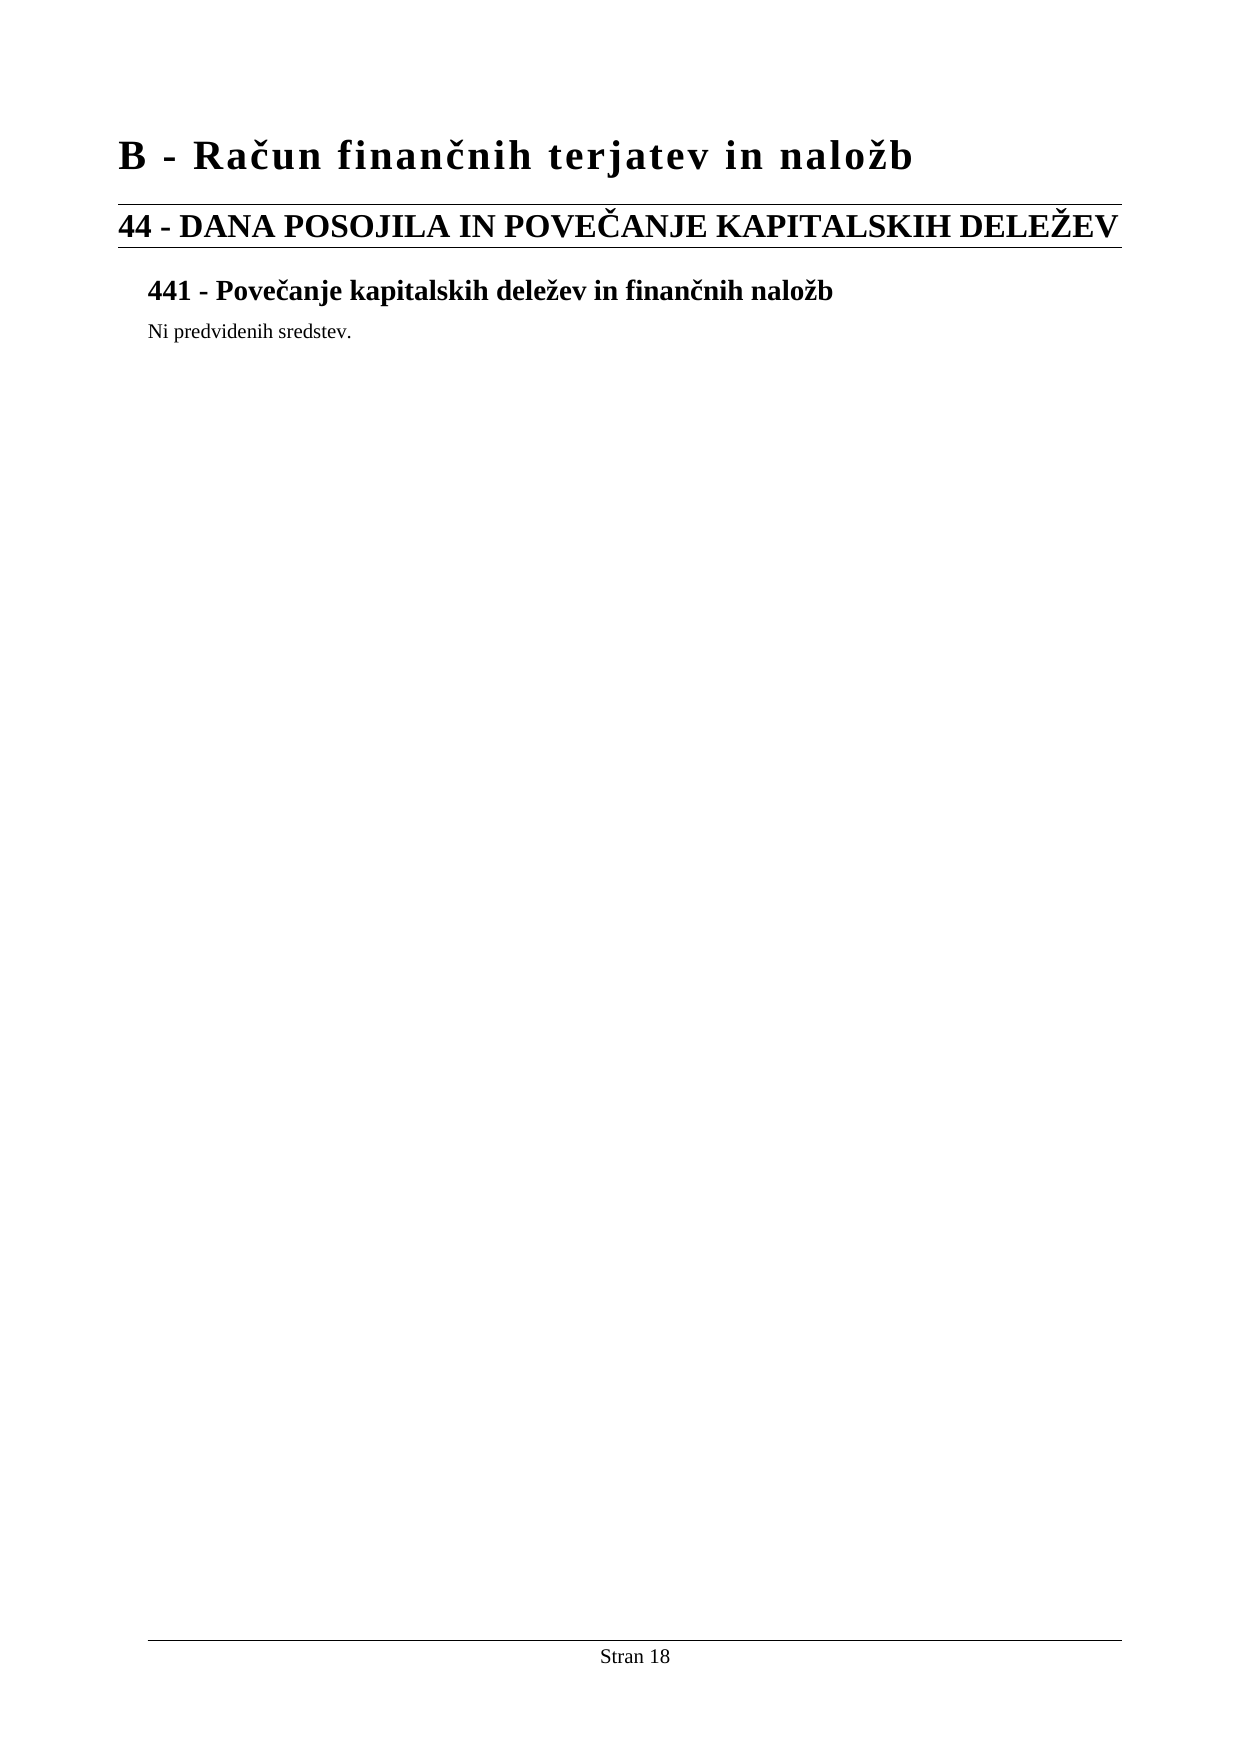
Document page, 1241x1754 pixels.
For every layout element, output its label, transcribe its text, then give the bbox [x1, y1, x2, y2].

subtitle 441 - Povečanje kapitalskih deležev in finančnih naložb [148, 273, 1122, 307]
subtitle 44 - DANA POSOJILA IN POVEČANJE KAPITALSKIH DELEŽEV [118, 205, 1122, 247]
text Ni predvidenih sredstev. [148, 319, 1122, 343]
subtitle B - Račun finančnih terjatev in naložb [118, 131, 1122, 178]
